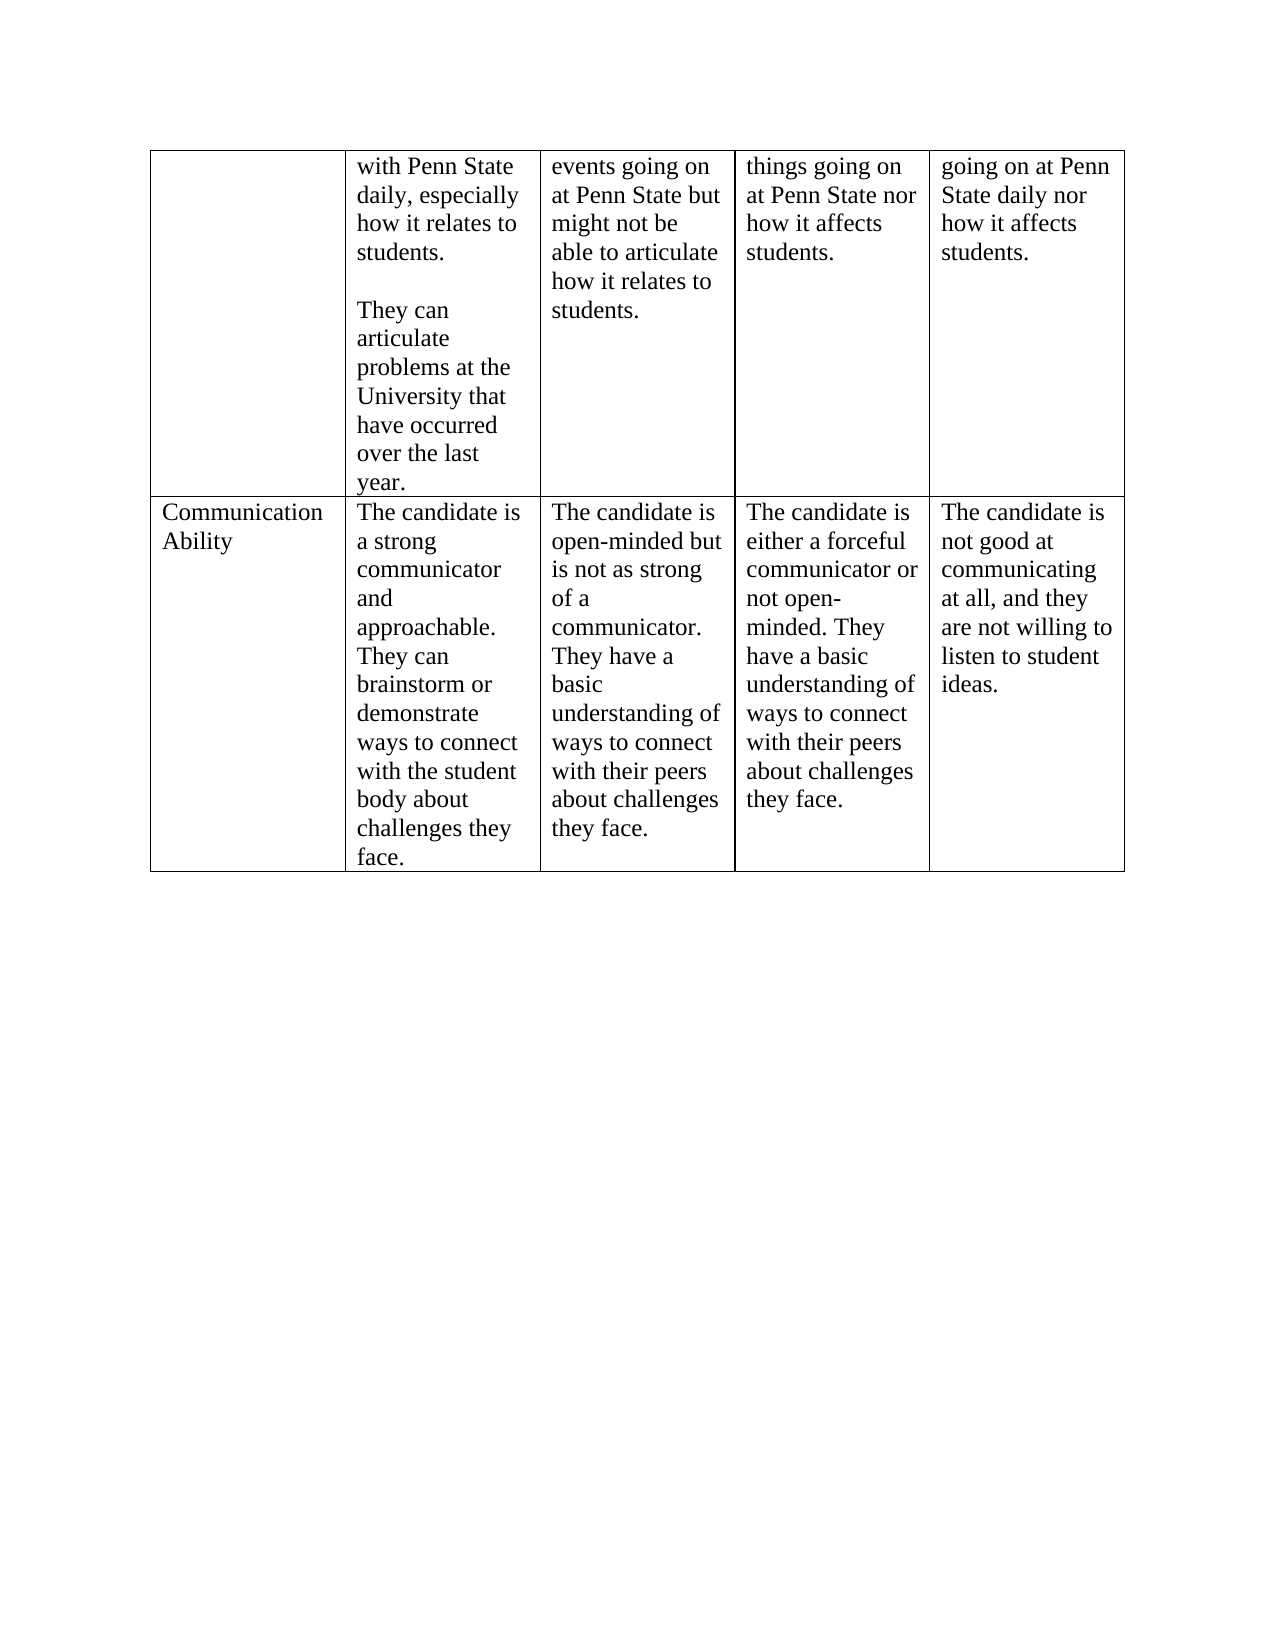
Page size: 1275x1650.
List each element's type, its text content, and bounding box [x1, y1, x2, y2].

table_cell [736, 151, 929, 496]
table_cell Communication Ability [151, 497, 345, 871]
table_cell The candidate is either a forceful communicator or not open-minded. They have a basic understanding of ways to connect with their peers about challenges they face. [736, 497, 929, 871]
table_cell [541, 151, 734, 496]
table_cell The candidate is not good at communicating at all, and they are not willing to listen to student ideas. [930, 497, 1124, 871]
table_cell The candidate is open-minded but is not as strong of a communicator. They have a basic understanding of ways to connect with their peers about challenges they face. [541, 497, 734, 871]
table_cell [346, 151, 540, 496]
table_cell The candidate is a strong communicator and approachable. They can brainstorm or demonstrate ways to connect with the student body about challenges they face. [346, 497, 540, 871]
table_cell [151, 151, 345, 496]
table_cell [930, 151, 1124, 496]
